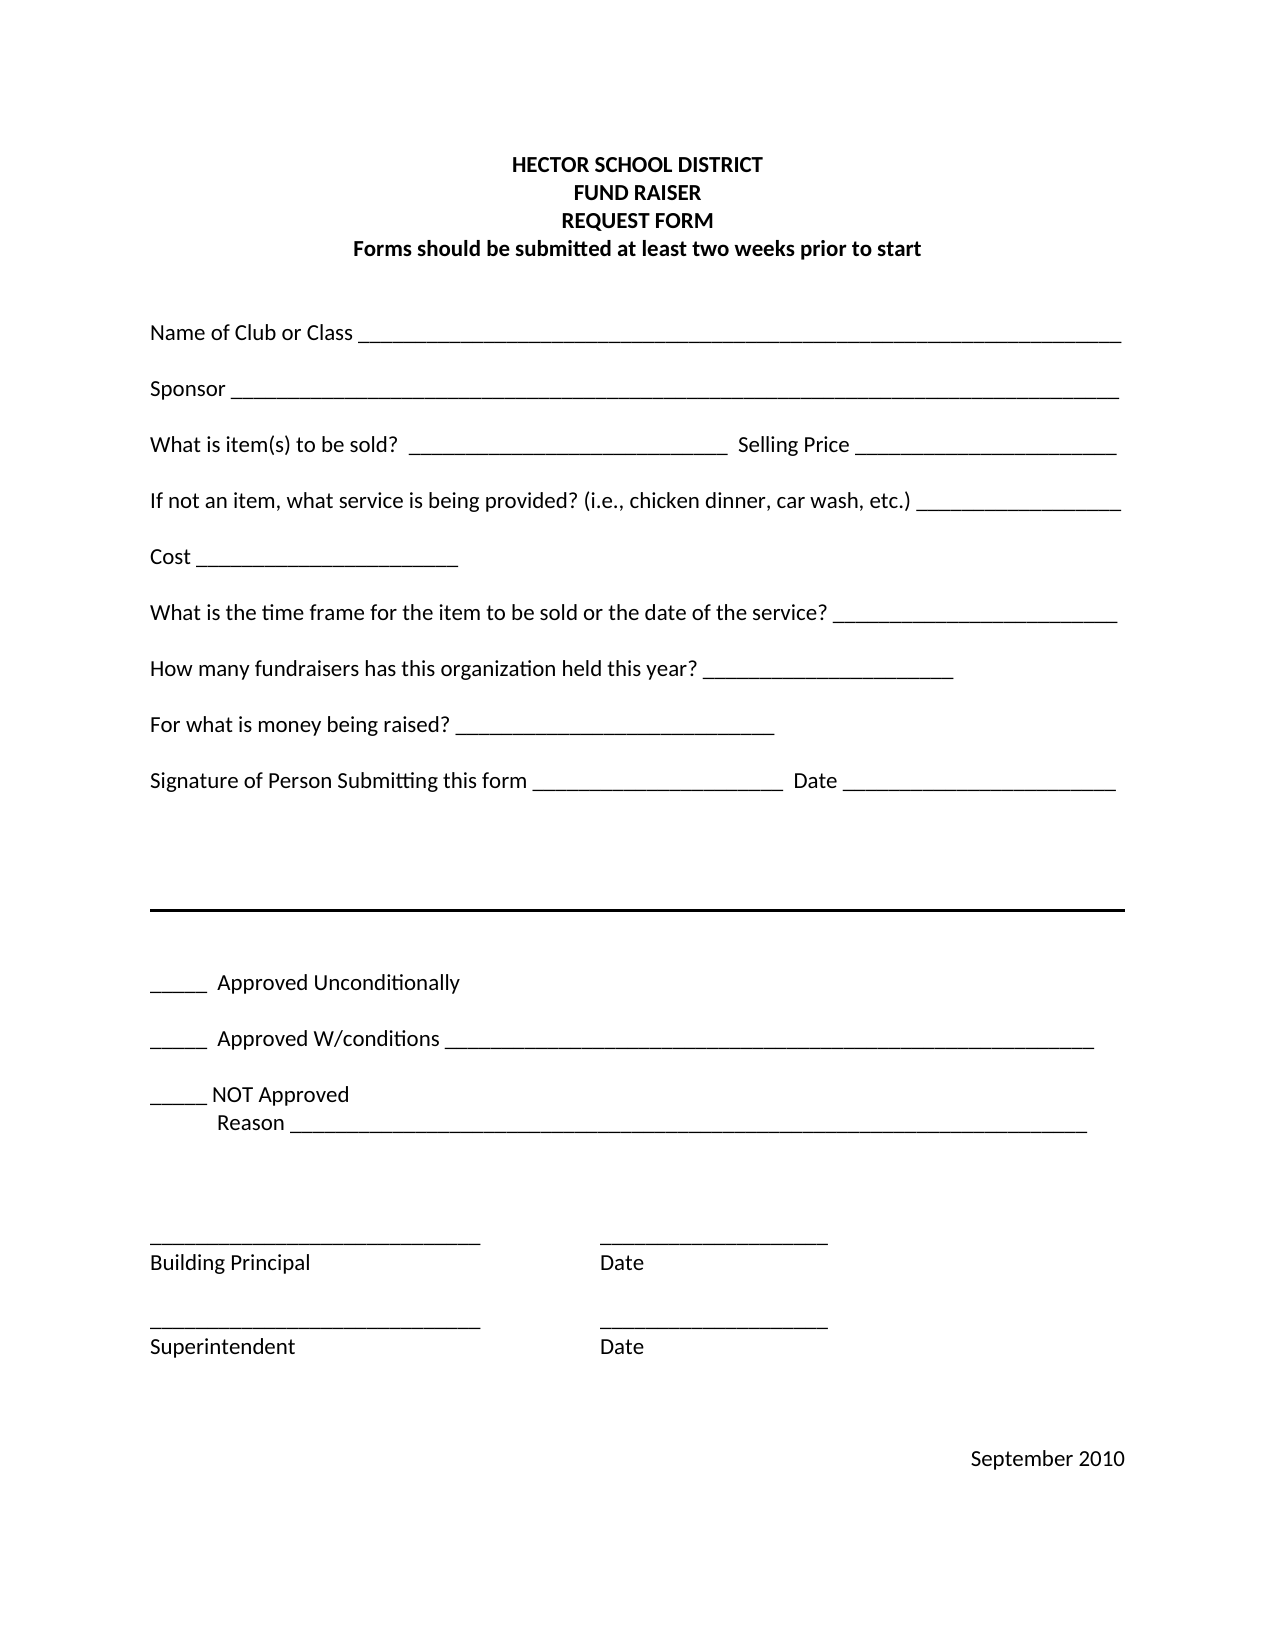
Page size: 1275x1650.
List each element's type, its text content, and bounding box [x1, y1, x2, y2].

text Name of Club or Class ___________________________________________________________________ [150, 318, 1125, 346]
text HECTOR SCHOOL DISTRICT [150, 150, 1125, 178]
text September 2010 [150, 1444, 1125, 1472]
text Superintendent Date [150, 1332, 1125, 1360]
text REQUEST FORM [150, 206, 1125, 234]
text If not an item, what service is being provided? (i.e., chicken dinner, car wash, etc.) __________________ [150, 486, 1125, 514]
text Forms should be submitted at least two weeks prior to start [150, 234, 1125, 262]
text Cost _______________________ [150, 542, 1125, 570]
text Reason ______________________________________________________________________ [150, 1108, 1125, 1136]
text How many fundraisers has this organization held this year? ______________________ [150, 654, 1125, 682]
text Signature of Person Submitting this form ______________________ Date ________________________ [150, 766, 1125, 794]
text _____ NOT Approved [150, 1080, 1125, 1108]
text _____ Approved Unconditionally [150, 968, 1125, 996]
text Building Principal Date [150, 1248, 1125, 1276]
text _____________________________ ____________________ [150, 1220, 1125, 1248]
text _____ Approved W/conditions _________________________________________________________ [150, 1024, 1125, 1052]
text For what is money being raised? ____________________________ [150, 710, 1125, 738]
text Sponsor ______________________________________________________________________________ [150, 374, 1125, 402]
text FUND RAISER [150, 178, 1125, 206]
text _____________________________ ____________________ [150, 1304, 1125, 1332]
text What is the time frame for the item to be sold or the date of the service? _________________________ [150, 598, 1125, 626]
text What is item(s) to be sold? ____________________________ Selling Price _______________________ [150, 430, 1125, 458]
